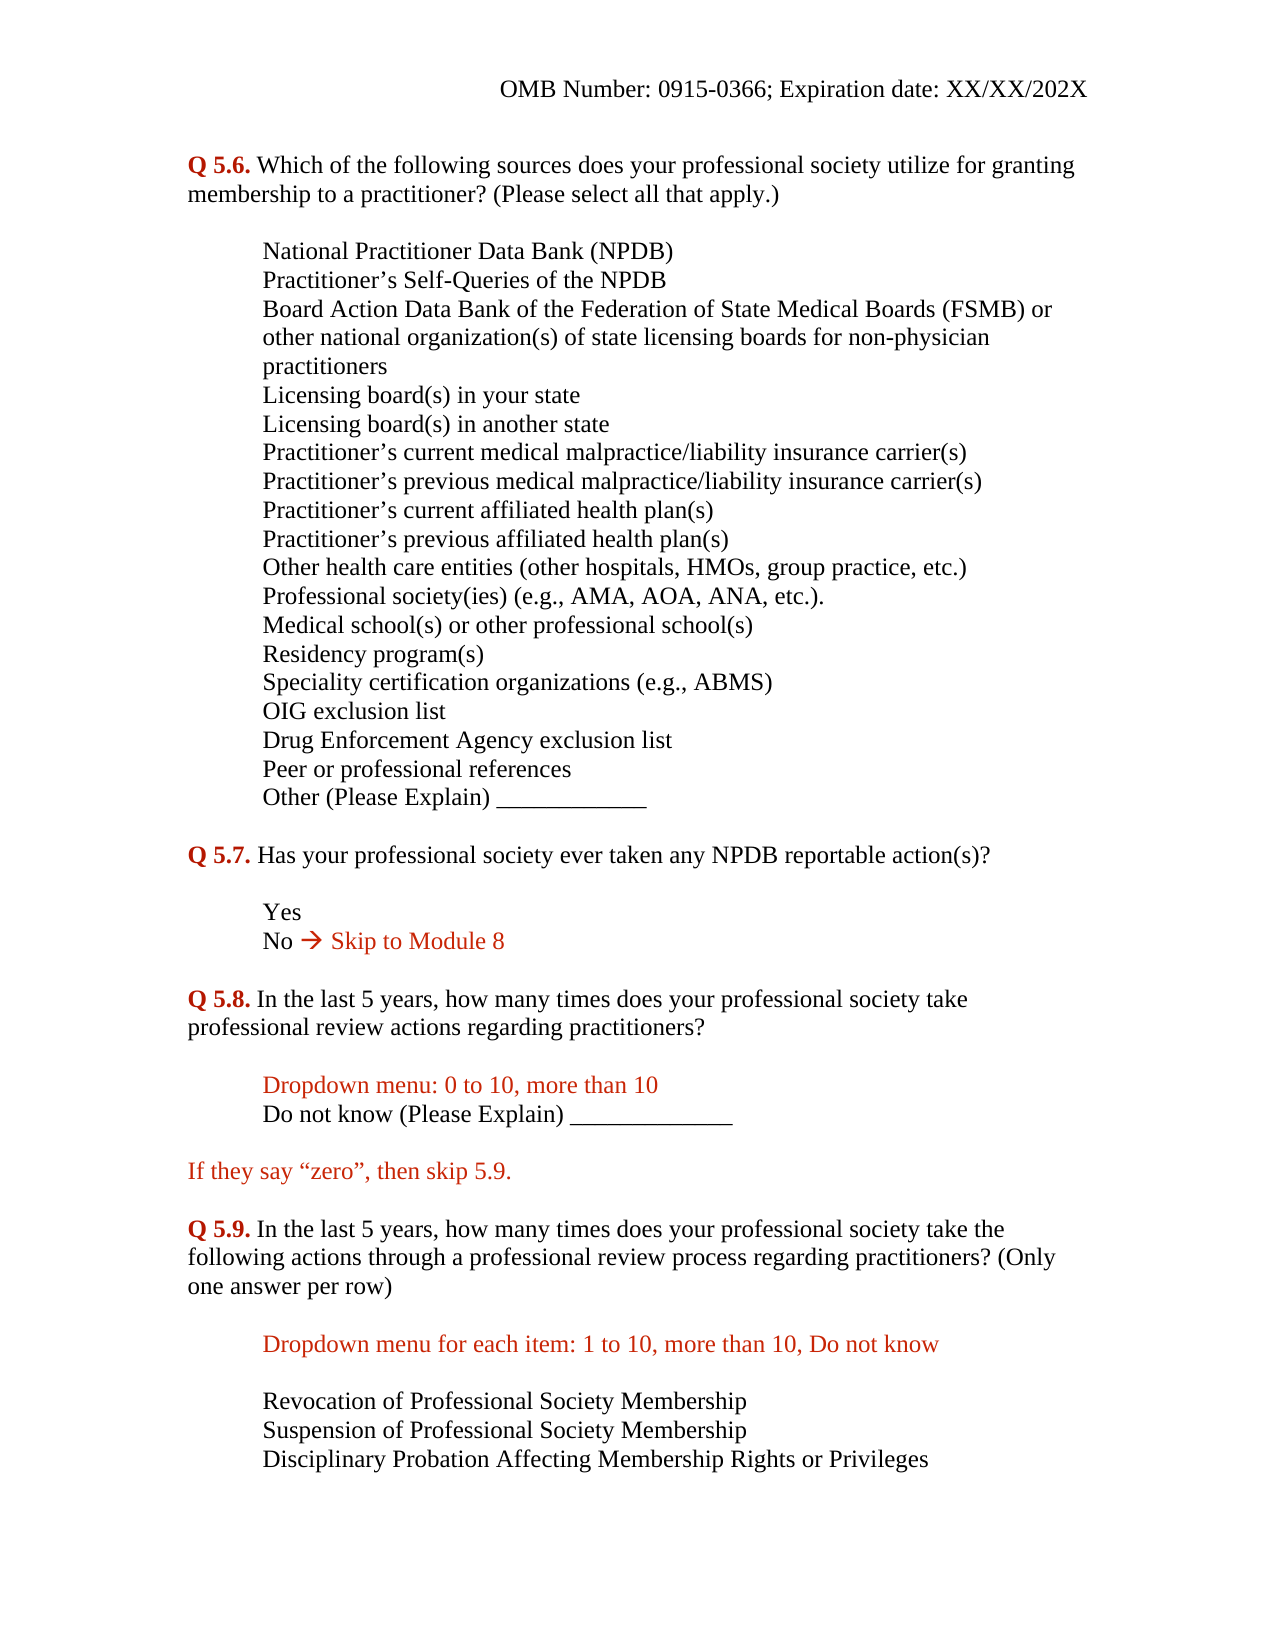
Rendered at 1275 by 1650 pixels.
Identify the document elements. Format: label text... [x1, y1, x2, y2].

text Speciality certification organizations (e.g., ABMS) [262, 667, 1087, 696]
text Yes [262, 897, 1087, 926]
text Q 5.6. Which of the following sources does your professional society utilize for granting membership to a practitioner? (Please select all that apply.) [187, 150, 1087, 207]
text Disciplinary Probation Affecting Membership Rights or Privileges [262, 1444, 1087, 1472]
text Q 5.7. Has your professional society ever taken any NPDB reportable action(s)? [187, 840, 1087, 869]
text Residency program(s) [262, 639, 1087, 667]
text Practitioner’s current medical malpractice/liability insurance carrier(s) [262, 437, 1087, 466]
text Drug Enforcement Agency exclusion list [262, 725, 1087, 754]
text Q 5.9. In the last 5 years, how many times does your professional society take the following actions through a professional review process regarding practitioners? (Only one answer per row) [187, 1214, 1087, 1300]
text Licensing board(s) in your state [262, 380, 1087, 409]
text Revocation of Professional Society Membership [262, 1386, 1087, 1415]
text Professional society(ies) (e.g., AMA, AOA, ANA, etc.). [262, 581, 1087, 610]
text National Practitioner Data Bank (NPDB) [262, 236, 1087, 265]
text Peer or professional references [262, 754, 1087, 782]
text Practitioner’s previous medical malpractice/liability insurance carrier(s) [262, 466, 1087, 495]
text OIG exclusion list [262, 696, 1087, 725]
text Suspension of Professional Society Membership [262, 1415, 1087, 1444]
text Practitioner’s previous affiliated health plan(s) [262, 524, 1087, 552]
text Dropdown menu for each item: 1 to 10, more than 10, Do not know [187, 1329, 1012, 1357]
text Licensing board(s) in another state [262, 409, 1087, 437]
text Medical school(s) or other professional school(s) [262, 610, 1087, 639]
text Do not know (Please Explain) _____________ [262, 1099, 1087, 1127]
text Practitioner’s Self-Queries of the NPDB [262, 265, 1087, 294]
text Practitioner’s current affiliated health plan(s) [262, 495, 1087, 524]
text No Skip to Module 8 [187, 926, 1087, 955]
text Other (Please Explain) ____________ [262, 782, 1087, 811]
text Q 5.8. In the last 5 years, how many times does your professional society take professional review actions regarding practitioners? [187, 984, 1087, 1041]
text Dropdown menu: 0 to 10, more than 10 [187, 1070, 1012, 1099]
text Board Action Data Bank of the Federation of State Medical Boards (FSMB) or other national organization(s) of state licensing boards for non-physician practitioners [262, 294, 1087, 380]
text Other health care entities (other hospitals, HMOs, group practice, etc.) [262, 552, 1087, 581]
text If they say “zero”, then skip 5.9. [187, 1156, 1087, 1185]
